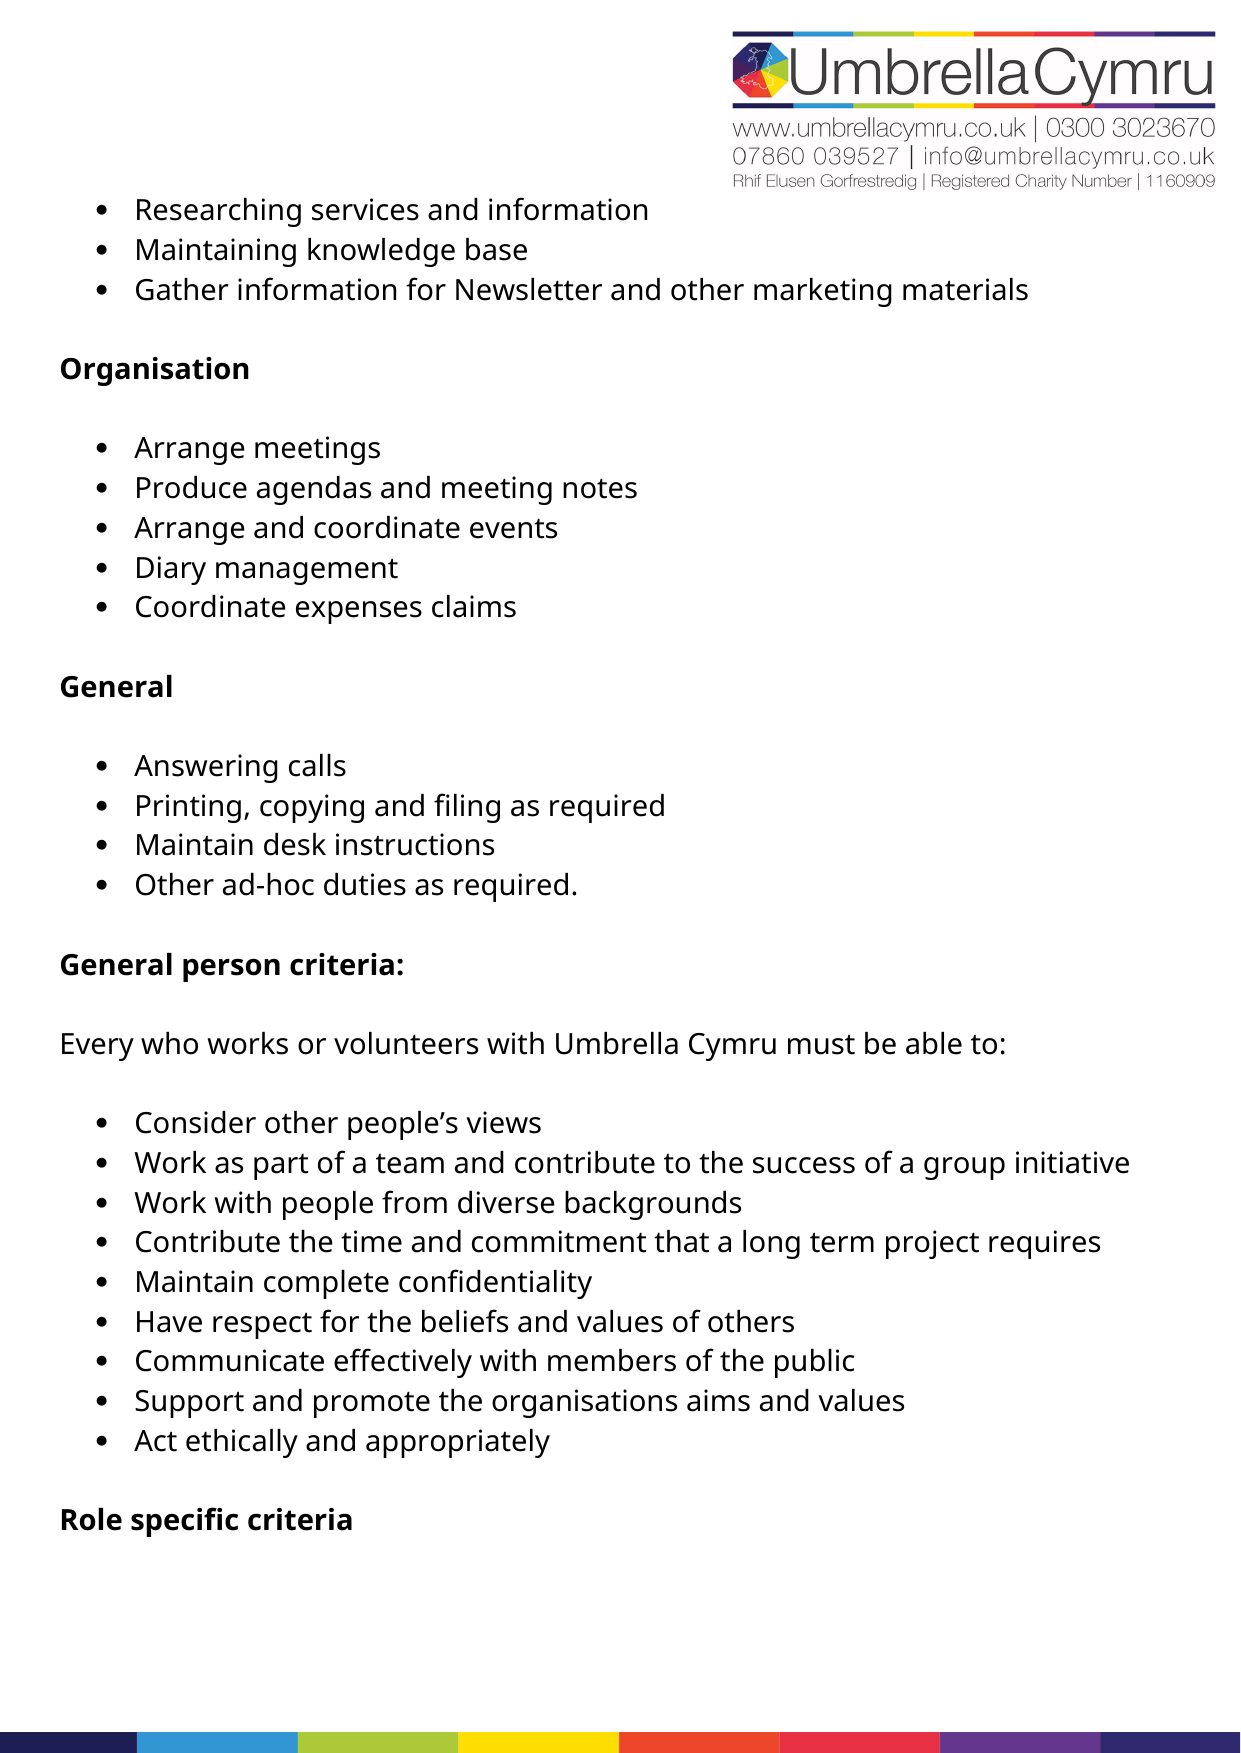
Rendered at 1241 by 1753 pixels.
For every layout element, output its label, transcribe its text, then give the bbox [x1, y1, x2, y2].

list Work with people from diverse backgrounds [97, 1182, 1181, 1222]
list Produce agendas and meeting notes [97, 467, 1181, 507]
list Maintaining knowledge base [97, 229, 1181, 269]
list Coordinate expenses claims [97, 587, 1181, 626]
text General person criteria: [59, 944, 1181, 983]
text General [59, 666, 1181, 706]
text Role specific criteria [59, 1499, 1181, 1539]
list Printing, copying and filing as required [97, 785, 1181, 825]
list Support and promote the organisations aims and values [97, 1380, 1181, 1420]
list Other ad-hoc duties as required. [97, 864, 1181, 904]
list Gather information for Newsletter and other marketing materials [97, 269, 1181, 309]
text Every who works or volunteers with Umbrella Cymru must be able to: [59, 1023, 1181, 1063]
list Maintain desk instructions [97, 825, 1181, 864]
text Organisation [59, 348, 1181, 388]
list Contribute the time and commitment that a long term project requires [97, 1222, 1181, 1261]
list Diary management [97, 547, 1181, 587]
list Work as part of a team and contribute to the success of a group initiative [97, 1142, 1181, 1182]
picture [0, 0, 1241, 1753]
list Act ethically and appropriately [97, 1420, 1181, 1460]
list Answering calls [97, 745, 1181, 785]
list Arrange and coordinate events [97, 507, 1181, 547]
list Arrange meetings [97, 428, 1181, 467]
list Have respect for the beliefs and values of others [97, 1301, 1181, 1341]
list Researching services and information [97, 190, 1181, 229]
list Communicate effectively with members of the public [97, 1341, 1181, 1380]
list Maintain complete confidentiality [97, 1261, 1181, 1301]
list Consider other people’s views [97, 1102, 1181, 1142]
